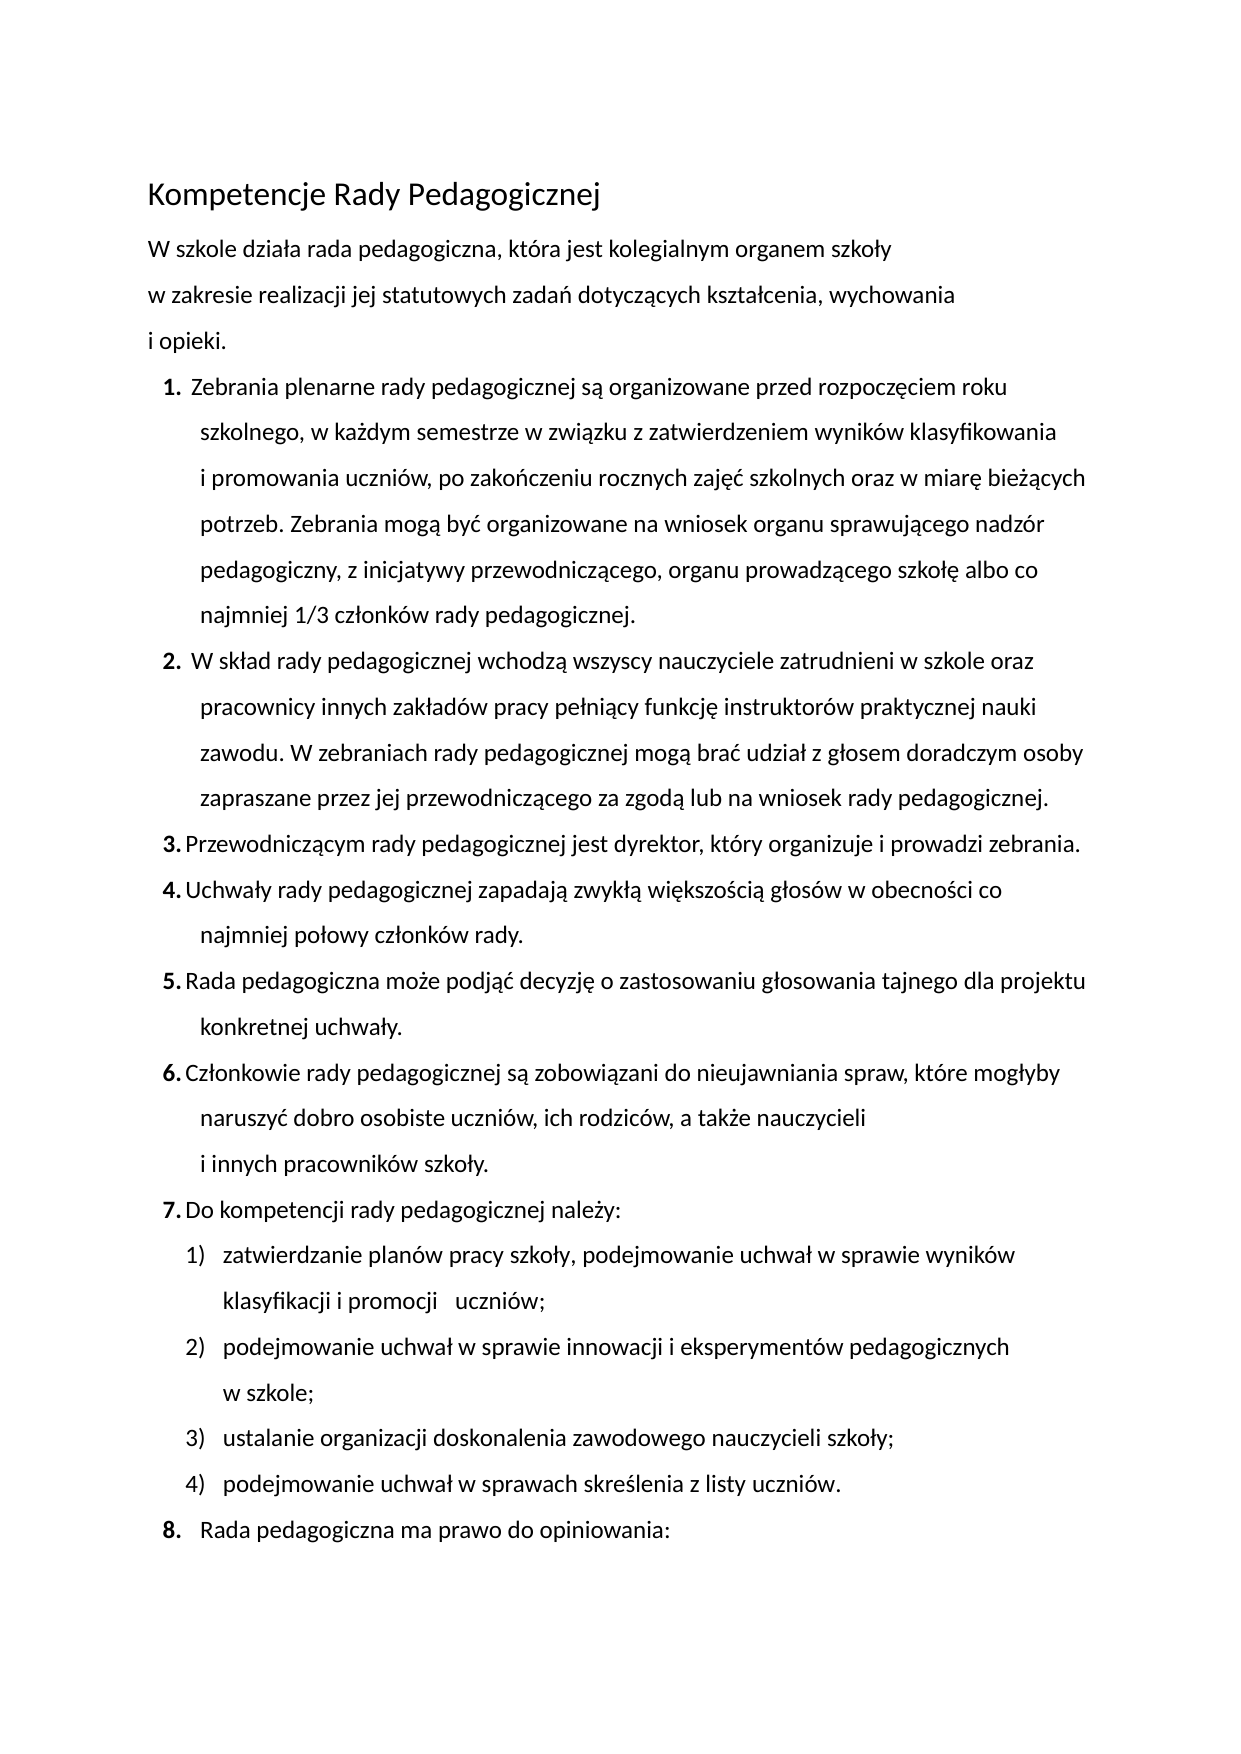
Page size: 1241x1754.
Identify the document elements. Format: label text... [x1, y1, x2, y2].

list Rada pedagogiczna ma prawo do opiniowania: [162, 1514, 1093, 1544]
list Rada pedagogiczna może podjąć decyzję o zastosowaniu głosowania tajnego dla projektu konkretnej uchwały. [162, 965, 1093, 1042]
list Zebrania plenarne rady pedagogicznej są organizowane przed rozpoczęciem roku szkolnego, w każdym semestrze w związku z zatwierdzeniem wyników klasyfikowania i promowania uczniów, po zakończeniu rocznych zajęć szkolnych oraz w miarę bieżących potrzeb. Zebrania mogą być organizowane na wniosek organu sprawującego nadzór pedagogiczny, z inicjatywy przewodniczącego, organu prowadzącego szkołę albo co najmniej 1/3 członków rady pedagogicznej. [162, 371, 1093, 630]
subtitle Kompetencje Rady Pedagogicznej [148, 173, 1093, 213]
list Członkowie rady pedagogicznej są zobowiązani do nieujawniania spraw, które mogłyby naruszyć dobro osobiste uczniów, ich rodziców, a także nauczycieli i innych pracowników szkoły. [162, 1057, 1093, 1179]
text W szkole działa rada pedagogiczna, która jest kolegialnym organem szkoły w zakresie realizacji jej statutowych zadań dotyczących kształcenia, wychowania i opieki. [148, 234, 1093, 356]
list Do kompetencji rady pedagogicznej należy: [162, 1194, 1093, 1224]
list podejmowanie uchwał w sprawie innowacji i eksperymentów pedagogicznych w szkole; [185, 1331, 1093, 1407]
list Uchwały rady pedagogicznej zapadają zwykłą większością głosów w obecności co najmniej połowy członków rady. [162, 874, 1093, 950]
list W skład rady pedagogicznej wchodzą wszyscy nauczyciele zatrudnieni w szkole oraz pracownicy innych zakładów pracy pełniący funkcję instruktorów praktycznej nauki zawodu. W zebraniach rady pedagogicznej mogą brać udział z głosem doradczym osoby zapraszane przez jej przewodniczącego za zgodą lub na wniosek rady pedagogicznej. [162, 645, 1093, 813]
list Przewodniczącym rady pedagogicznej jest dyrektor, który organizuje i prowadzi zebrania. [162, 828, 1093, 859]
list ustalanie organizacji doskonalenia zawodowego nauczycieli szkoły; [185, 1423, 1093, 1453]
list zatwierdzanie planów pracy szkoły, podejmowanie uchwał w sprawie wyników klasyfikacji i promocji uczniów; [185, 1240, 1093, 1316]
list podejmowanie uchwał w sprawach skreślenia z listy uczniów. [185, 1468, 1093, 1499]
